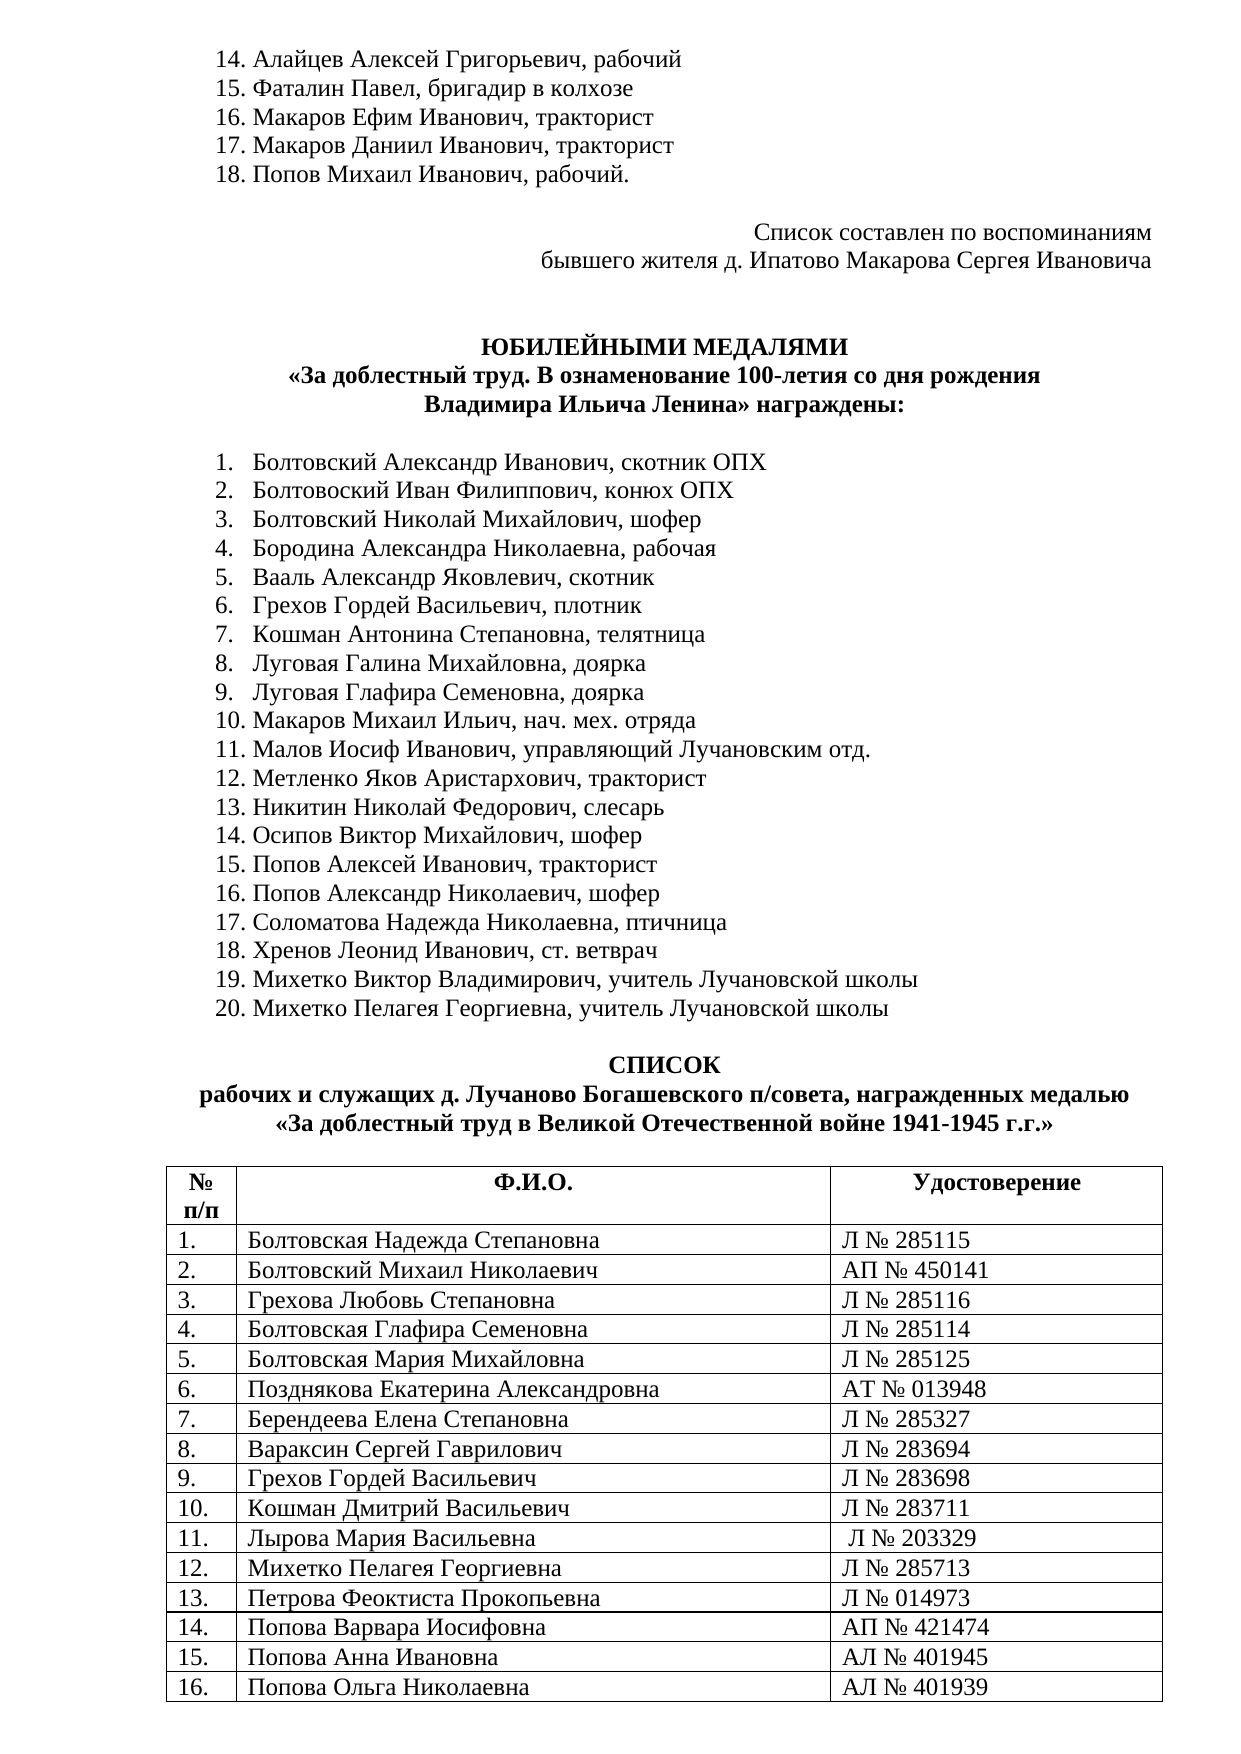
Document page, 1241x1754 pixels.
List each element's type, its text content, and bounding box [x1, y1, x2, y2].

list Попов Михаил Иванович, рабочий. [215, 159, 1152, 188]
table_cell Л № 285116 [831, 1285, 1162, 1313]
table_cell 7. [167, 1404, 236, 1433]
list Метленко Яков Аристархович, тракторист [215, 763, 1152, 792]
list Макаров Даниил Иванович, тракторист [215, 131, 1152, 159]
list Осипов Виктор Михайлович, шофер [215, 821, 1152, 849]
table_header Удостоверение [831, 1167, 1162, 1224]
list Кошман Антонина Степановна, телятница [215, 619, 1152, 648]
list Попов Александр Николаевич, шофер [215, 878, 1152, 907]
table_cell АЛ № 401945 [831, 1642, 1162, 1671]
table_cell Л № 283698 [831, 1464, 1162, 1492]
table_cell 12. [167, 1553, 236, 1582]
list Луговая Глафира Семеновна, доярка [215, 677, 1152, 706]
list Луговая Галина Михайловна, доярка [215, 648, 1152, 677]
table_cell Л № 285327 [831, 1404, 1162, 1433]
table_cell Л № 285115 [831, 1225, 1162, 1254]
table_cell 15. [167, 1642, 236, 1671]
list Михетко Пелагея Георгиевна, учитель Лучановской школы [215, 993, 1152, 1022]
list Малов Иосиф Иванович, управляющий Лучановским отд. [215, 734, 1152, 763]
table_cell 9. [167, 1464, 236, 1492]
text бывшего жителя д. Ипатово Макарова Сергея Ивановича [177, 246, 1152, 274]
table_cell 16. [167, 1672, 236, 1701]
table_cell Л № 285114 [831, 1315, 1162, 1343]
table_cell 8. [167, 1434, 236, 1462]
list Михетко Виктор Владимирович, учитель Лучановской школы [215, 964, 1152, 993]
table_cell 10. [167, 1493, 236, 1522]
table_cell Михетко Пелагея Георгиевна [237, 1553, 830, 1582]
list Никитин Николай Федорович, слесарь [215, 792, 1152, 821]
list Вааль Александр Яковлевич, скотник [215, 562, 1152, 591]
list Попов Алексей Иванович, тракторист [215, 849, 1152, 878]
table_cell Болтовская Глафира Семеновна [237, 1315, 830, 1343]
table_cell Л № 285125 [831, 1344, 1162, 1373]
list Макаров Ефим Иванович, тракторист [215, 102, 1152, 131]
table_cell Л № 283711 [831, 1493, 1162, 1522]
table_cell 5. [167, 1344, 236, 1373]
table_cell Болтовская Надежда Степановна [237, 1225, 830, 1254]
table_cell Попова Ольга Николаевна [237, 1672, 830, 1701]
list Бородина Александра Николаевна, рабочая [215, 533, 1152, 562]
table_cell Попова Анна Ивановна [237, 1642, 830, 1671]
table_cell 13. [167, 1583, 236, 1611]
table_cell Грехова Любовь Степановна [237, 1285, 830, 1313]
list Фаталин Павел, бригадир в колхозе [215, 73, 1152, 102]
table_cell АТ № 013948 [831, 1374, 1162, 1403]
table_cell Л № 203329 [831, 1523, 1162, 1552]
text СПИСОК [177, 1051, 1152, 1079]
table_cell Болтовская Мария Михайловна [237, 1344, 830, 1373]
table_cell 11. [167, 1523, 236, 1552]
table_cell Л № 283694 [831, 1434, 1162, 1462]
list Алайцев Алексей Григорьевич, рабочий [215, 44, 1152, 73]
table_cell Вараксин Сергей Гаврилович [237, 1434, 830, 1462]
list Болтовский Николай Михайлович, шофер [215, 504, 1152, 533]
table_cell 4. [167, 1315, 236, 1343]
table_header № п/п [167, 1167, 236, 1224]
list Макаров Михаил Ильич, нач. мех. отряда [215, 706, 1152, 734]
text рабочих и служащих д. Лучаново Богашевского п/совета, награжденных медалью «За доблестный труд в Великой Отечественной войне 1941-1945 г.г.» [177, 1079, 1152, 1137]
text ЮБИЛЕЙНЫМИ МЕДАЛЯМИ [177, 332, 1152, 361]
table_cell 3. [167, 1285, 236, 1313]
list Болтовский Александр Иванович, скотник ОПХ [215, 447, 1152, 476]
list Соломатова Надежда Николаевна, птичница [215, 907, 1152, 936]
table_cell 2. [167, 1255, 236, 1284]
table_cell Болтовский Михаил Николаевич [237, 1255, 830, 1284]
table_cell 6. [167, 1374, 236, 1403]
text Список составлен по воспоминаниям [177, 217, 1152, 246]
text Владимира Ильича Ленина» награждены: [177, 389, 1152, 418]
table_cell Попова Варвара Иосифовна [237, 1613, 830, 1641]
table_cell 1. [167, 1225, 236, 1254]
table_cell 14. [167, 1613, 236, 1641]
table_cell Грехов Гордей Васильевич [237, 1464, 830, 1492]
list Болтовоский Иван Филиппович, конюх ОПХ [215, 476, 1152, 504]
table_cell Кошман Дмитрий Васильевич [237, 1493, 830, 1522]
table_cell Берендеева Елена Степановна [237, 1404, 830, 1433]
text «За доблестный труд. В ознаменование 100-летия со дня рождения [177, 361, 1152, 389]
table_cell Позднякова Екатерина Александровна [237, 1374, 830, 1403]
table_cell АП № 421474 [831, 1613, 1162, 1641]
table_cell Петрова Феоктиста Прокопьевна [237, 1583, 830, 1611]
table_cell Лырова Мария Васильевна [237, 1523, 830, 1552]
table_cell Л № 285713 [831, 1553, 1162, 1582]
list Грехов Гордей Васильевич, плотник [215, 591, 1152, 619]
table_cell Л № 014973 [831, 1583, 1162, 1611]
table_cell АП № 450141 [831, 1255, 1162, 1284]
table_header Ф.И.О. [237, 1167, 830, 1224]
list Хренов Леонид Иванович, ст. ветврач [215, 936, 1152, 964]
table_cell АЛ № 401939 [831, 1672, 1162, 1701]
